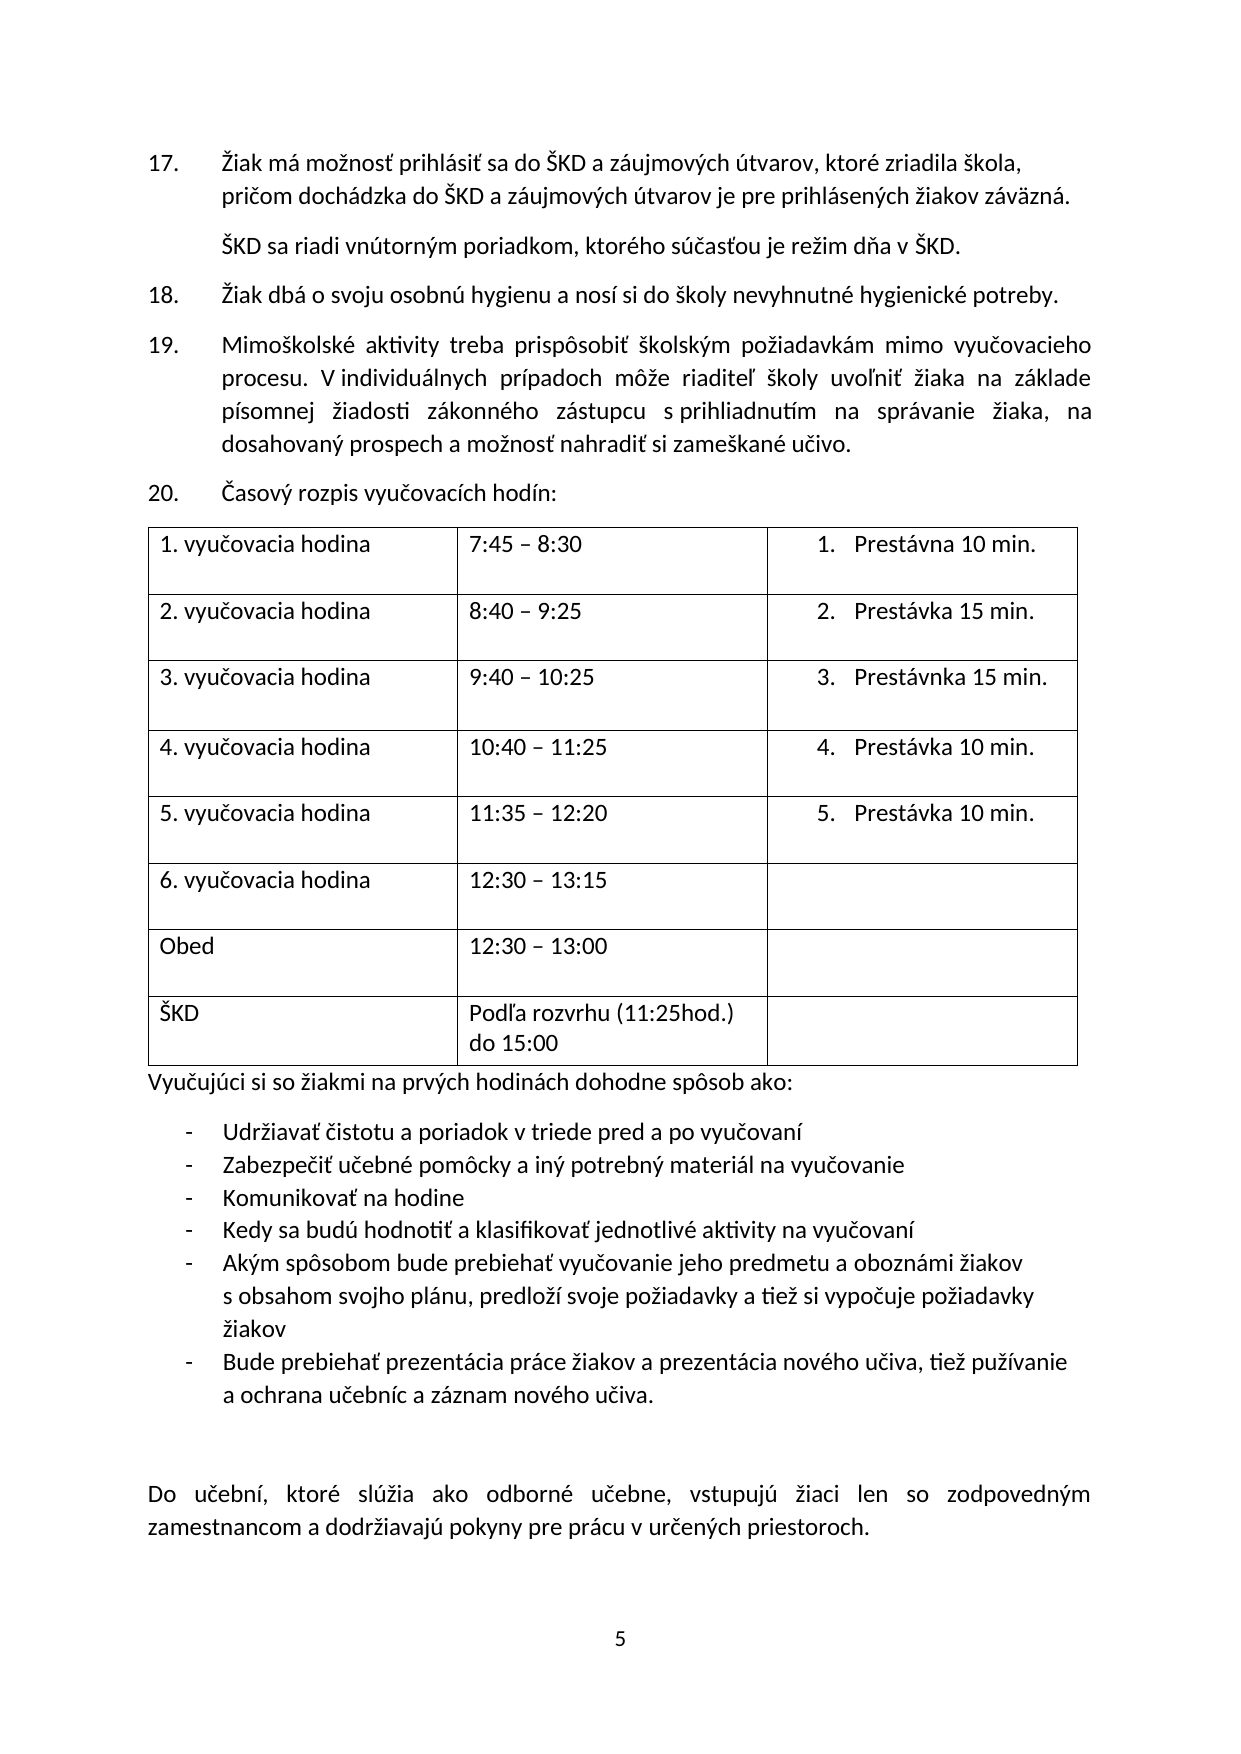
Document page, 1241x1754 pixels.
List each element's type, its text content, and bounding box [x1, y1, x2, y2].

table_cell 12:30 – 13:15 [458, 864, 767, 929]
table_cell 4. vyučovacia hodina [149, 731, 457, 796]
table_cell 3. vyučovacia hodina [149, 661, 457, 730]
table_cell 6. vyučovacia hodina [149, 864, 457, 929]
text Do učební, ktoré slúžia ako odborné učebne, vstupujú žiaci len so zodpovedným zamestnancom a dodržiavajú pokyny pre prácu v určených priestoroch. [148, 1478, 1093, 1542]
table_cell Obed [149, 930, 457, 996]
table_cell Prestávnka 15 min. [768, 661, 1077, 730]
table_cell [768, 930, 1077, 996]
table_header 7:45 – 8:30 [458, 528, 767, 594]
table_cell 12:30 – 13:00 [458, 930, 767, 996]
list Kedy sa budú hodnotiť a klasifikovať jednotlivé aktivity na vyučovaní [185, 1215, 1093, 1245]
table_cell 10:40 – 11:25 [458, 731, 767, 796]
text 20. Časový rozpis vyučovacích hodín: [148, 478, 1093, 508]
table_header 1. vyučovacia hodina [149, 528, 457, 594]
table_cell 8:40 – 9:25 [458, 595, 767, 660]
list Zabezpečiť učebné pomôcky a iný potrebný materiál na vyučovanie [185, 1149, 1093, 1179]
table_cell 11:35 – 12:20 [458, 797, 767, 863]
table_cell Prestávka 10 min. [768, 797, 1077, 863]
table_cell 2. vyučovacia hodina [149, 595, 457, 660]
table_cell Prestávka 10 min. [768, 731, 1077, 796]
table_cell Podľa rozvrhu (11:25hod.) do 15:00 [458, 997, 767, 1065]
text ŠKD sa riadi vnútorným poriadkom, ktorého súčasťou je režim dňa v ŠKD. [148, 230, 1093, 261]
text 19. Mimoškolské aktivity treba prispôsobiť školským požiadavkám mimo vyučovacieho procesu. V individuálnych prípadoch môže riaditeľ školy uvoľniť žiaka na základe písomnej žiadosti zákonného zástupcu s prihliadnutím na správanie žiaka, na dosahovaný prospech a možnosť nahradiť si zameškané učivo. [148, 329, 1093, 458]
table_cell ŠKD [149, 997, 457, 1065]
list Komunikovať na hodine [185, 1182, 1093, 1212]
text 17. Žiak má možnosť prihlásiť sa do ŠKD a záujmových útvarov, ktoré zriadila škola, pričom dochádzka do ŠKD a záujmových útvarov je pre prihlásených žiakov záväzná. [148, 148, 1093, 211]
list Akým spôsobom bude prebiehať vyučovanie jeho predmetu a oboznámi žiakov s obsahom svojho plánu, predloží svoje požiadavky a tiež si vypočuje požiadavky žiakov [185, 1248, 1093, 1344]
table_header Prestávna 10 min. [768, 528, 1077, 594]
list Bude prebiehať prezentácia práce žiakov a prezentácia nového učiva, tiež pužívanie a ochrana učebníc a záznam nového učiva. [185, 1346, 1093, 1410]
table_cell 9:40 – 10:25 [458, 661, 767, 730]
table_cell [768, 864, 1077, 929]
text Vyučujúci si so žiakmi na prvých hodinách dohodne spôsob ako: [148, 1066, 1093, 1097]
table_cell 5. vyučovacia hodina [149, 797, 457, 863]
list Udržiavať čistotu a poriadok v triede pred a po vyučovaní [185, 1116, 1093, 1146]
text 18. Žiak dbá o svoju osobnú hygienu a nosí si do školy nevyhnutné hygienické potreby. [148, 280, 1093, 310]
table_cell Prestávka 15 min. [768, 595, 1077, 660]
table_cell [768, 997, 1077, 1065]
